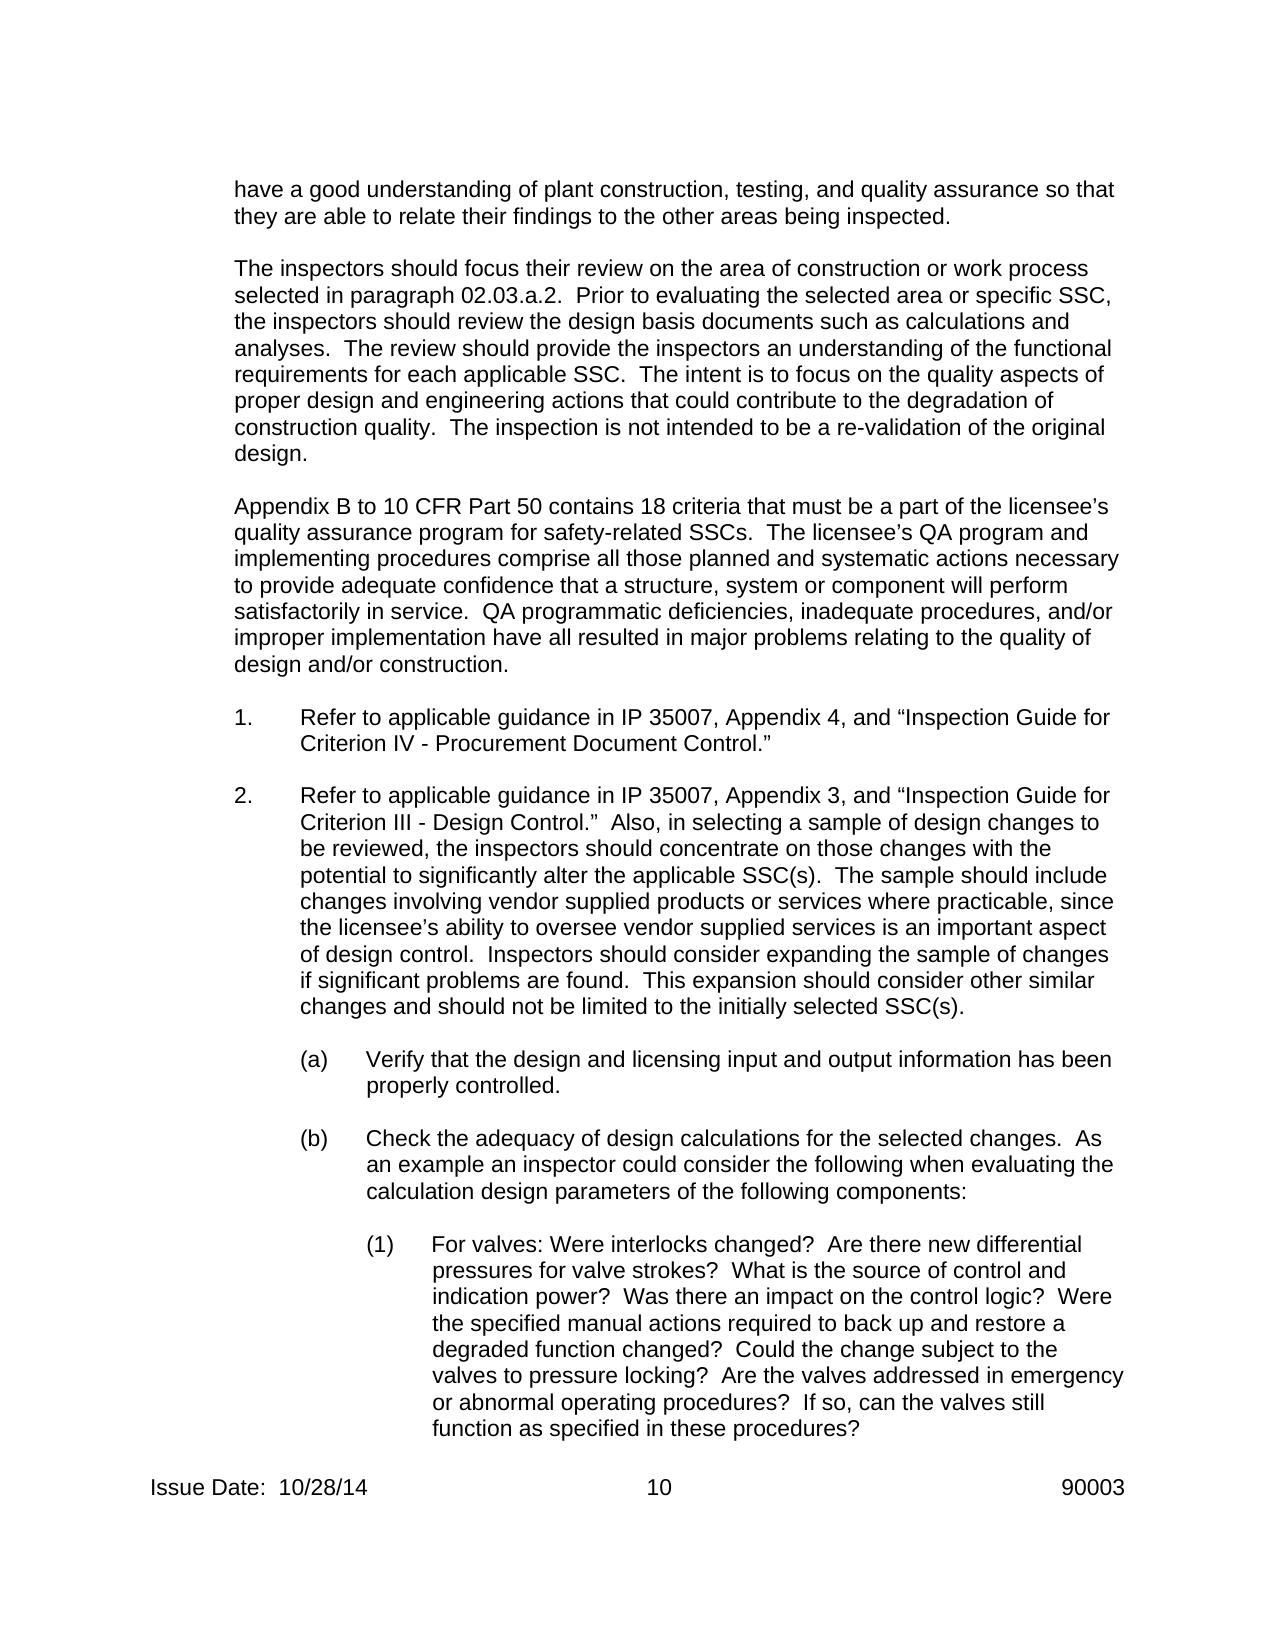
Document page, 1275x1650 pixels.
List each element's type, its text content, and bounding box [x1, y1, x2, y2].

text (b) Check the adequacy of design calculations for the selected changes. As an example an inspector could consider the following when evaluating the calculation design parameters of the following components: [300, 1125, 1125, 1204]
text (1) For valves: Were interlocks changed? Are there new differential pressures for valve strokes? What is the source of control and indication power? Was there an impact on the control logic? Were the specified manual actions required to back up and restore a degraded function changed? Could the change subject to the valves to pressure locking? Are the valves addressed in emergency or abnormal operating procedures? If so, can the valves still function as specified in these procedures? [366, 1231, 1125, 1441]
text (a) Verify that the design and licensing input and output information has been properly controlled. [300, 1046, 1125, 1099]
text have a good understanding of plant construction, testing, and quality assurance so that they are able to relate their findings to the other areas being inspected. [234, 176, 1125, 229]
text 1. Refer to applicable guidance in IP 35007, Appendix 4, and “Inspection Guide for Criterion IV - Procurement Document Control.” [234, 703, 1125, 756]
text The inspectors should focus their review on the area of construction or work process selected in paragraph 02.03.a.2. Prior to evaluating the selected area or specific SSC, the inspectors should review the design basis documents such as calculations and analyses. The review should provide the inspectors an understanding of the functional requirements for each applicable SSC. The intent is to focus on the quality aspects of proper design and engineering actions that could contribute to the degradation of construction quality. The inspection is not intended to be a re-validation of the original design. [178, 255, 1125, 466]
text Appendix B to 10 CFR Part 50 contains 18 criteria that must be a part of the licensee’s quality assurance program for safety-related SSCs. The licensee’s QA program and implementing procedures comprise all those planned and systematic actions necessary to provide adequate confidence that a structure, system or component will perform satisfactorily in service. QA programmatic deficiencies, inadequate procedures, and/or improper implementation have all resulted in major problems relating to the quality of design and/or construction. [234, 493, 1125, 677]
text 2. Refer to applicable guidance in IP 35007, Appendix 3, and “Inspection Guide for Criterion III - Design Control.” Also, in selecting a sample of design changes to be reviewed, the inspectors should concentrate on those changes with the potential to significantly alter the applicable SSC(s). The sample should include changes involving vendor supplied products or services where practicable, since the licensee’s ability to oversee vendor supplied services is an important aspect of design control. Inspectors should consider expanding the sample of changes if significant problems are found. This expansion should consider other similar changes and should not be limited to the initially selected SSC(s). [234, 782, 1125, 1020]
